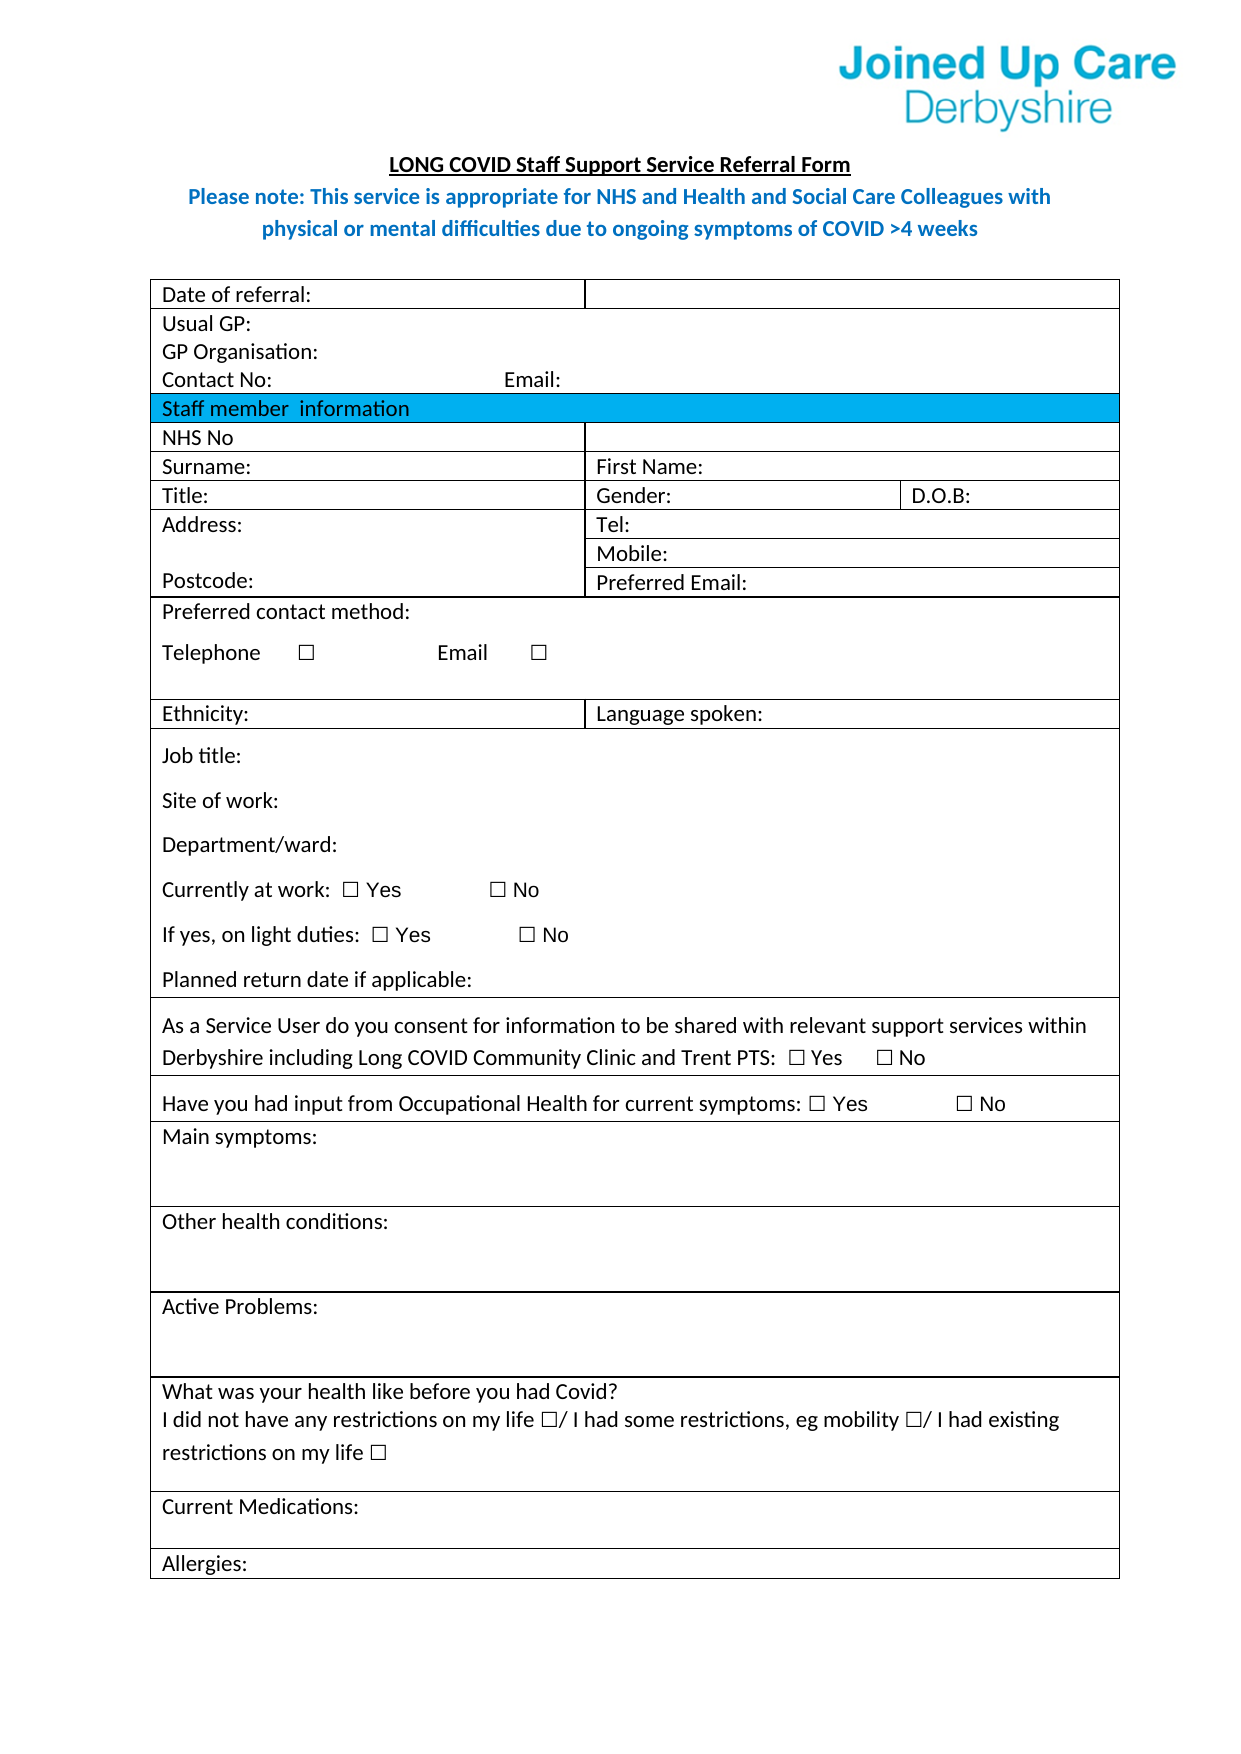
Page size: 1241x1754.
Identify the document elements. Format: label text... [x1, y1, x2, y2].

table_cell Other health conditions: [151, 1207, 1119, 1291]
table_cell Preferred Email: [586, 568, 1119, 596]
table_cell Usual GP: GP Organisation: Contact No: Email: [151, 309, 1119, 393]
table_cell What was your health like before you had Covid? I did not have any restrictions on my life / I had some restrictions, eg mobility / I had existing restrictions on my life [151, 1378, 1119, 1491]
table_cell Surname: [151, 452, 584, 480]
table_cell Tel: [586, 510, 1119, 538]
table_cell Allergies: [151, 1549, 1119, 1577]
table_header [586, 280, 1119, 308]
text Please note: This service is appropriate for NHS and Health and Social Care Colleagues with physical or mental difficulties due to ongoing symptoms of COVID >4 weeks [150, 182, 1090, 242]
table_cell Title: [151, 481, 584, 509]
table_cell Staff member information [151, 394, 1119, 422]
table_cell Gender: [586, 481, 900, 509]
table_cell First Name: [586, 452, 1119, 480]
table_header Date of referral: [151, 280, 584, 308]
picture [755, 1, 1240, 150]
text LONG COVID Staff Support Service Referral Form [150, 150, 1090, 178]
table_cell Active Problems: [151, 1293, 1119, 1376]
table_cell Job title: Site of work: Department/ward: Currently at work: Yes No If yes, on light duties: Yes No Planned return date if applicable: [151, 729, 1119, 997]
table_cell Have you had input from Occupational Health for current symptoms: Yes No [151, 1076, 1119, 1121]
table_cell NHS No [151, 423, 584, 451]
table_cell Address: Postcode: [151, 510, 584, 596]
table_cell Language spoken: [586, 700, 1119, 728]
table_cell Preferred contact method: Telephone Email [151, 598, 1119, 698]
table_cell Mobile: [586, 539, 1119, 567]
table_cell D.O.B: [901, 481, 1119, 509]
table_cell [586, 423, 1119, 451]
table_cell Main symptoms: [151, 1122, 1119, 1206]
table_cell As a Service User do you consent for information to be shared with relevant support services within Derbyshire including Long COVID Community Clinic and Trent PTS: Yes No [151, 998, 1119, 1075]
table_cell Current Medications: [151, 1492, 1119, 1548]
table_cell Ethnicity: [151, 700, 584, 728]
